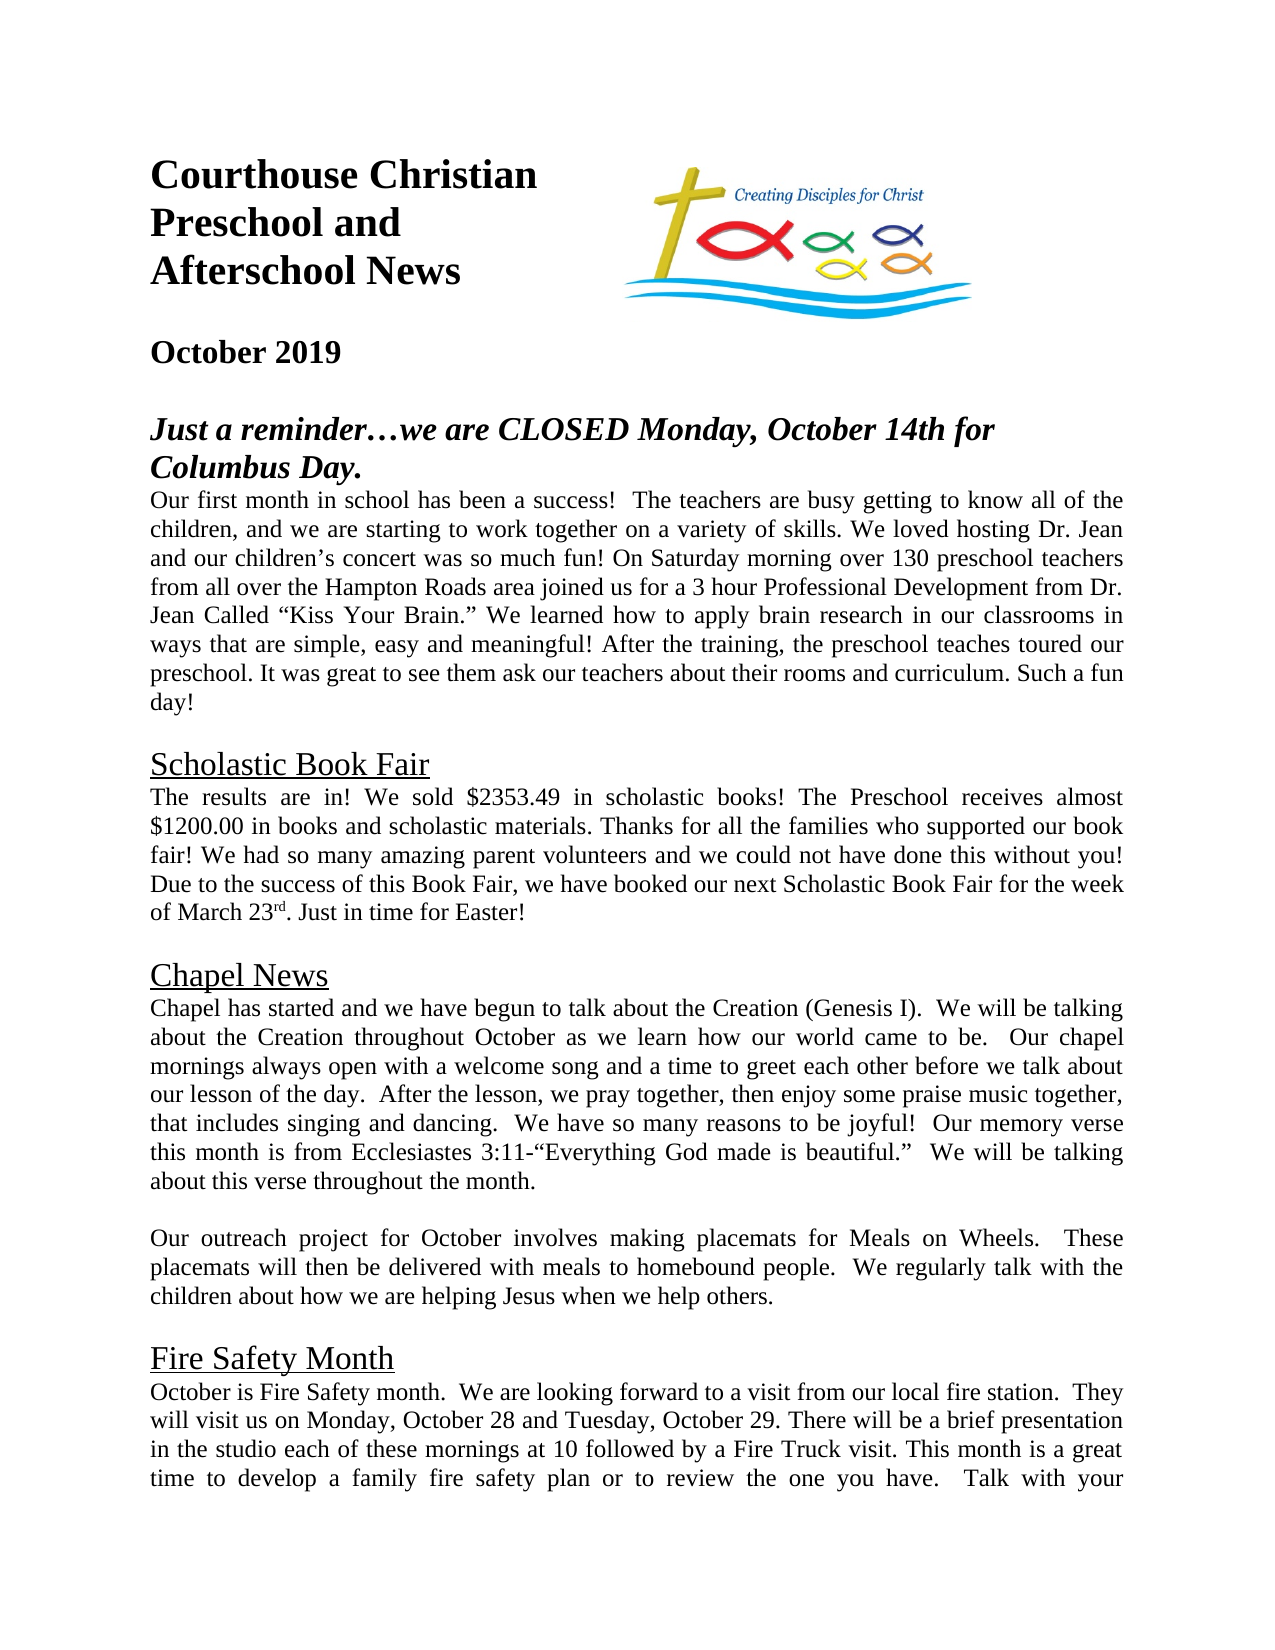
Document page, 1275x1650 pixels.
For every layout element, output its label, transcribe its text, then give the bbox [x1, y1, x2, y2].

text Fire Safety Month [150, 1290, 1125, 1329]
text Courthouse Christian Preschool and Afterschool News [150, 150, 1125, 246]
text Chapel has started and we have begun to talk about the Creation (Genesis I). We will be talking about the Creation throughout October as we learn how our world came to be. Our chapel mornings always open with a welcome song and a time to greet each other before we talk about our lesson of the day. After the lesson, we pray together, then enjoy some praise music together, that includes singing and dancing. We have so many reasons to be joyful! Our memory verse this month is from Ecclesiastes 3:11-“Everything God made is beautiful.” We will be talking about this verse throughout the month. [150, 945, 1125, 1147]
text The results are in! We sold $2353.49 in scholastic books! The Preschool receives almost $1200.00 in books and scholastic materials. Thanks for all the families who supported our book fair! We had so many amazing parent volunteers and we could not have done this without you! Due to the success of this Book Fair, we have booked our next Scholastic Book Fair for the week of March 23rd. Just in time for Easter! [150, 734, 1125, 878]
text Chapel News [150, 907, 1125, 945]
text October 2019 [150, 284, 1125, 322]
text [150, 1329, 1125, 1472]
text Our first month in school has been a success! The teachers are busy getting to know all of the children, and we are starting to work together on a variety of skills. We loved hosting Dr. Jean and our children’s concert was so much fun! On Saturday morning over 130 preschool teachers from all over the Hampton Roads area joined us for a 3 hour Professional Development from Dr. Jean Called “Kiss Your Brain.” We learned how to apply brain research in our classrooms in ways that are simple, easy and meaningful! After the training, the preschool teaches toured our preschool. It was great to see them ask our teachers about their rooms and curriculum. Such a fun day! [150, 437, 1125, 667]
text Just a reminder…we are CLOSED Monday, October 14th for Columbus Day. [150, 361, 1125, 437]
text Scholastic Book Fair [150, 696, 1125, 734]
text Our outreach project for October involves making placemats for Meals on Wheels. These placemats will then be delivered with meals to homebound people. We regularly talk with the children about how we are helping Jesus when we help others. [150, 1175, 1125, 1262]
